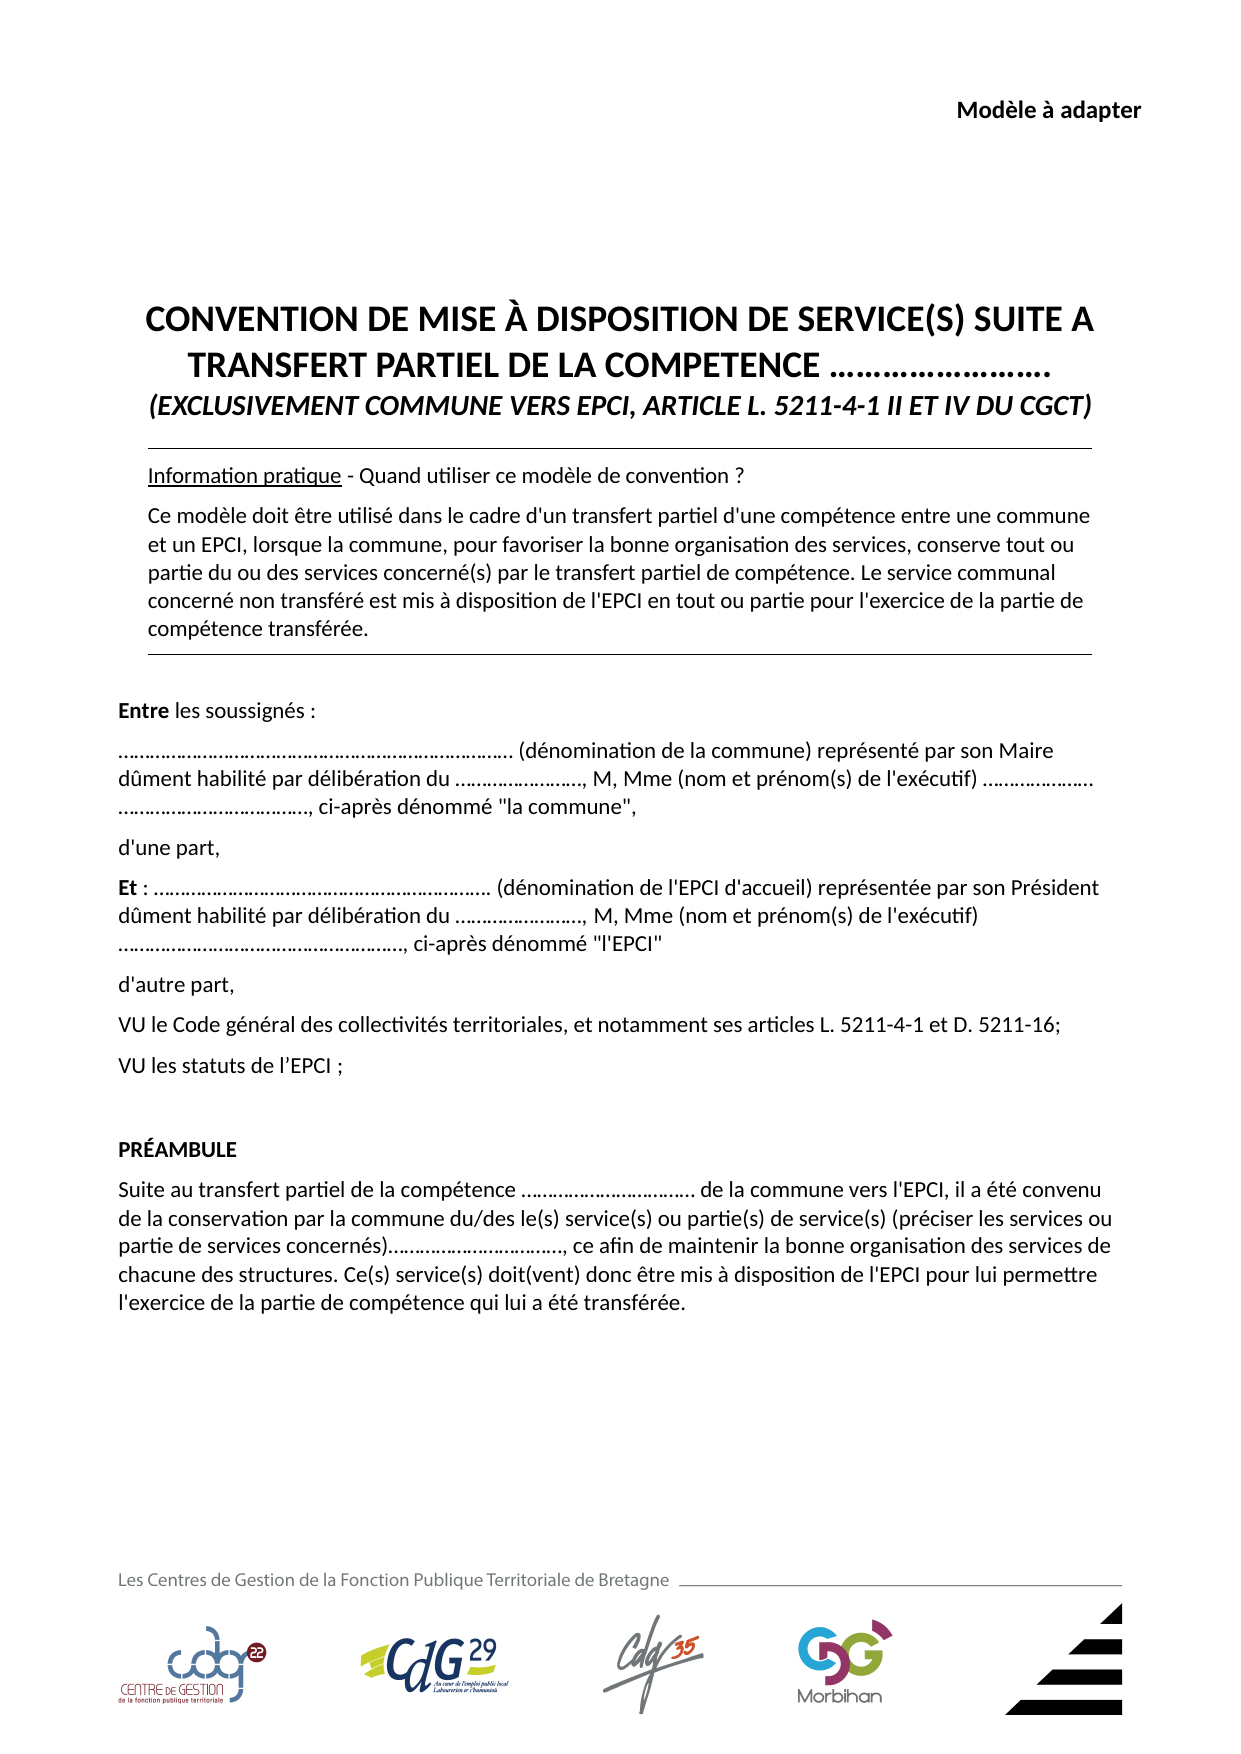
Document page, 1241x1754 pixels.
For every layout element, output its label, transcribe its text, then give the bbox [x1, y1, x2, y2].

text d'une part, [118, 833, 1122, 861]
text Information pratique - Quand utiliser ce modèle de convention ? [148, 449, 1092, 488]
text PRÉAMBULE [118, 1135, 1131, 1163]
text Entre les soussignés : [118, 696, 1122, 724]
text Convention de mise à disposition de service(s) suite a transfert partiel de la competence ……………………. [118, 295, 1122, 387]
text Ce modèle doit être utilisé dans le cadre d'un transfert partiel d'une compétence entre une commune et un EPCI, lorsque la commune, pour favoriser la bonne organisation des services, conserve tout ou partie du ou des services concerné(s) par le transfert partiel de compétence. Le service communal concerné non transféré est mis à disposition de l'EPCI en tout ou partie pour l'exercice de la partie de compétence transférée. [148, 488, 1092, 654]
text ………………………………………………………………… (dénomination de la commune) représenté par son Maire dûment habilité par délibération du ……………………, M, Mme (nom et prénom(s) de l'exécutif) ………………… ………………………………, ci-après dénommé "la commune", [118, 736, 1122, 820]
text Suite au transfert partiel de la compétence …………………………… de la commune vers l'EPCI, il a été convenu de la conservation par la commune du/des le(s) service(s) ou partie(s) de service(s) (préciser les services ou partie de services concernés)……………………………, ce afin de maintenir la bonne organisation des services de chacune des structures. Ce(s) service(s) doit(vent) donc être mis à disposition de l'EPCI pour lui permettre l'exercice de la partie de compétence qui lui a été transférée. [118, 1176, 1122, 1316]
picture [118, 1571, 1123, 1715]
text (exclusivement commune vers EPCI, article L. 5211-4-1 II et IV du CGCT) [118, 387, 1122, 423]
text d'autre part, [118, 970, 1122, 998]
text VU le Code général des collectivités territoriales, et notamment ses articles L. 5211-4-1 et D. 5211-16; [118, 1011, 1122, 1038]
text Et : ………………………………………………………. (dénomination de l'EPCI d'accueil) représentée par son Président dûment habilité par délibération du ……………………, M, Mme (nom et prénom(s) de l'exécutif) ………………………………………………, ci-après dénommé "l'EPCI" [118, 873, 1122, 957]
text VU les statuts de l’EPCI ; [118, 1051, 1122, 1079]
